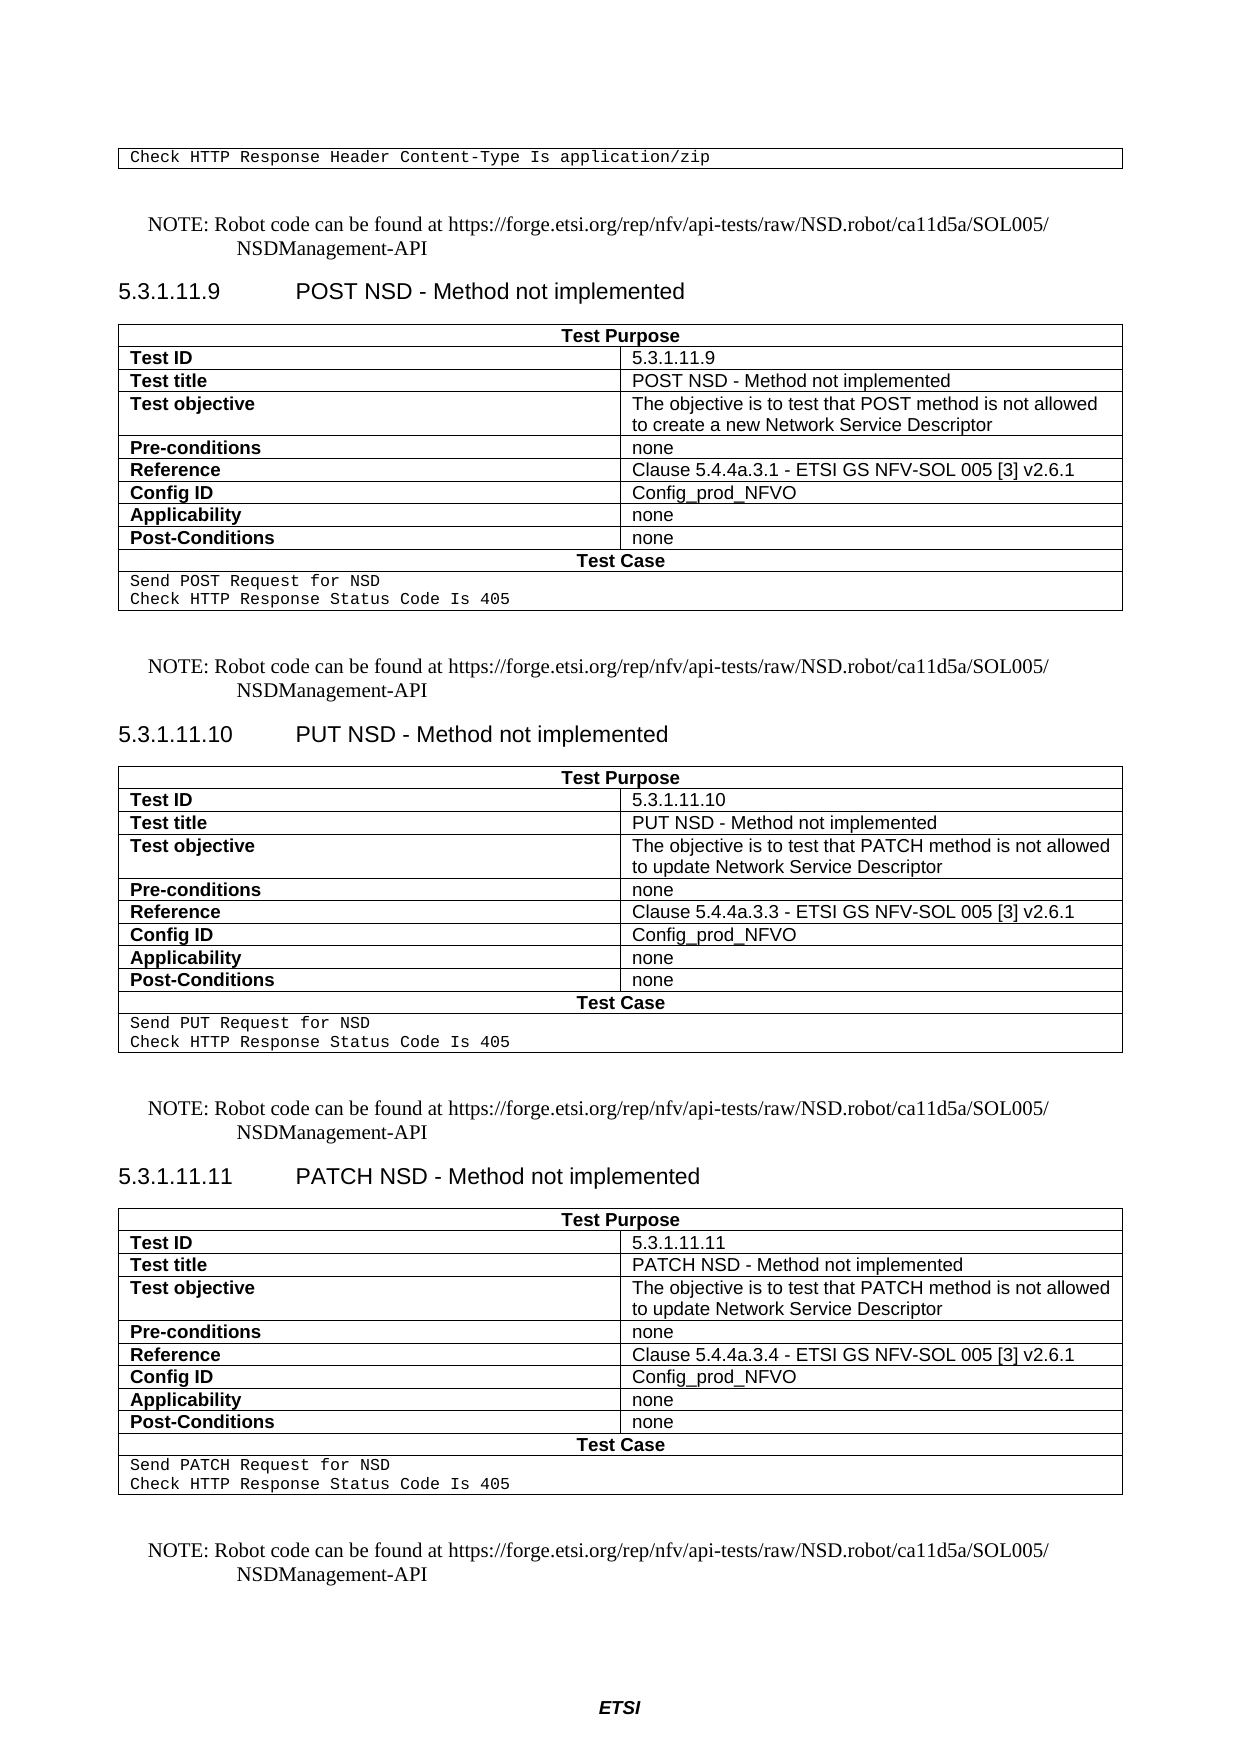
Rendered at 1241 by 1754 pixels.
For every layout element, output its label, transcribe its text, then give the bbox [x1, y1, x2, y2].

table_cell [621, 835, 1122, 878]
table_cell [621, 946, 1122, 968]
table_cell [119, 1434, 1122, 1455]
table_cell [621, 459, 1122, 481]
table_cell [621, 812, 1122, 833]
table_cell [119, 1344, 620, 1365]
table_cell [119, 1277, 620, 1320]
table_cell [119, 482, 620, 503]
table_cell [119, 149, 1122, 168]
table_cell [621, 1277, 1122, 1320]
subtitle 5.3.1.11.11 PATCH NSD - Method not implemented [118, 1163, 1122, 1189]
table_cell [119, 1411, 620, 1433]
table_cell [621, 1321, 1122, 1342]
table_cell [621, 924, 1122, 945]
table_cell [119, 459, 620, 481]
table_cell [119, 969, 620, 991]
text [148, 1538, 1122, 1586]
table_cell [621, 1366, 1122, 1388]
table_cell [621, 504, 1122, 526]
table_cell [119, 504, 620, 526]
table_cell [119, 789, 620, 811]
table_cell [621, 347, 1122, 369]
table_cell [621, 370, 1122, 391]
text NOTE: Robot code can be found at https://forge.etsi.org/rep/nfv/api-tests/raw/NSD.robot/ca11d5a/SOL005/NSDManagement-API [148, 211, 1122, 259]
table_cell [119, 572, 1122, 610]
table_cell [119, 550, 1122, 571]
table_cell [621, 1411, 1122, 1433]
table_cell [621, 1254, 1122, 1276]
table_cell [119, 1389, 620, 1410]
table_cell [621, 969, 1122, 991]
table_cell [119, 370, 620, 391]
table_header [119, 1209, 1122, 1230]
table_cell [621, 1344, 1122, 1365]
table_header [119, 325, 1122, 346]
subtitle 5.3.1.11.9 POST NSD - Method not implemented [118, 278, 1122, 305]
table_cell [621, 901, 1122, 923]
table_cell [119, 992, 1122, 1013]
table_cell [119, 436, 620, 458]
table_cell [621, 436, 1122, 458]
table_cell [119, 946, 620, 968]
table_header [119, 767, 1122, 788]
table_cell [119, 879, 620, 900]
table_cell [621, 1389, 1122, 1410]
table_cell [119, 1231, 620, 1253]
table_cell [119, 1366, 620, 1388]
text NOTE: Robot code can be found at https://forge.etsi.org/rep/nfv/api-tests/raw/NSD.robot/ca11d5a/SOL005/NSDManagement-API [148, 1096, 1122, 1144]
subtitle 5.3.1.11.10 PUT NSD - Method not implemented [118, 721, 1122, 747]
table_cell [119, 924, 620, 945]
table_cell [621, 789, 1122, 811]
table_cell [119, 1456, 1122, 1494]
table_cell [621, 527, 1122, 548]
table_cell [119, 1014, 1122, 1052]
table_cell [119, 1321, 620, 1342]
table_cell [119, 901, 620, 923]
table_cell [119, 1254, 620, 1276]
text NOTE: Robot code can be found at https://forge.etsi.org/rep/nfv/api-tests/raw/NSD.robot/ca11d5a/SOL005/NSDManagement-API [148, 654, 1122, 702]
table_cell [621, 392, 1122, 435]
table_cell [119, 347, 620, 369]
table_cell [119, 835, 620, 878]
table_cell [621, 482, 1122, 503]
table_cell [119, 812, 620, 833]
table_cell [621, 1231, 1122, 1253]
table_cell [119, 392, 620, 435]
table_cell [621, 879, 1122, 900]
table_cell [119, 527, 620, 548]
